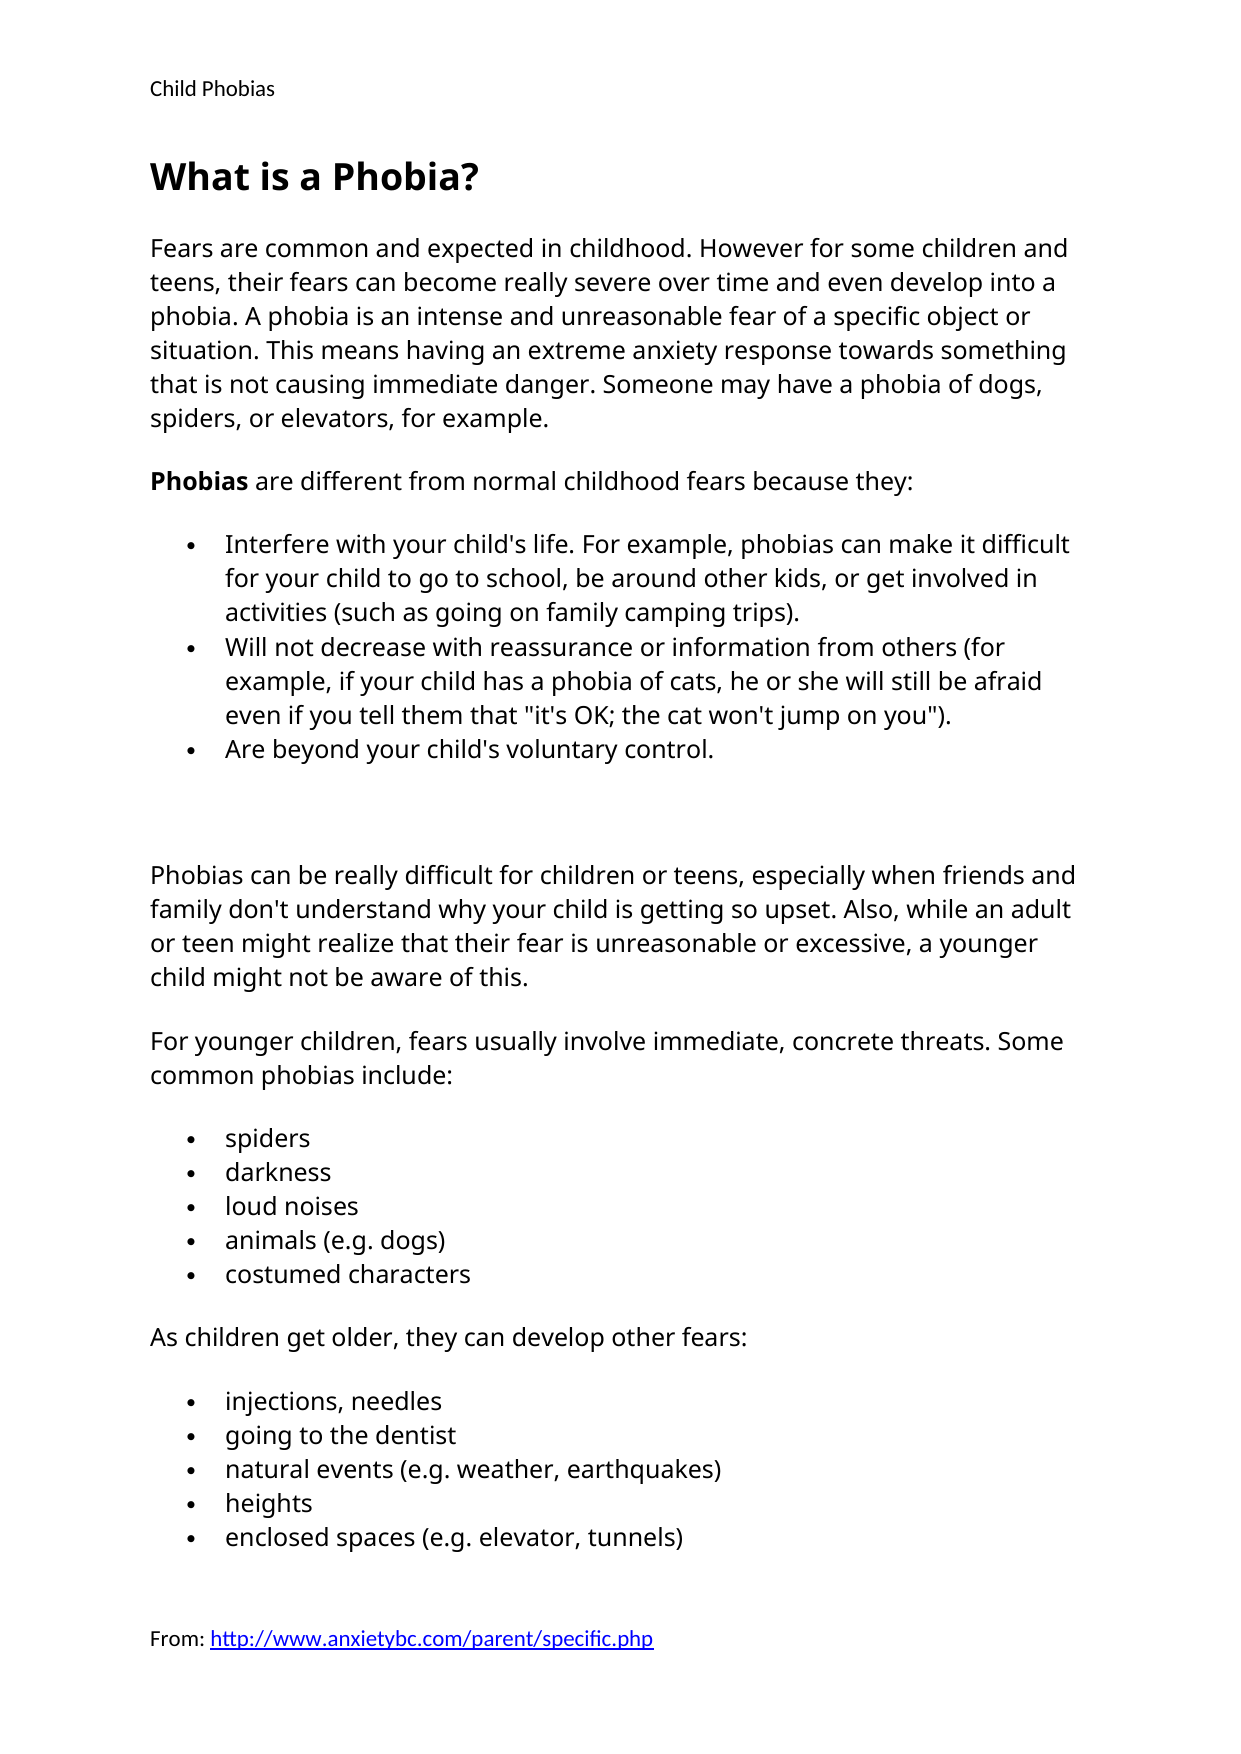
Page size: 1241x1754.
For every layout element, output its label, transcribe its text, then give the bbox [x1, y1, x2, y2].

list enclosed spaces (e.g. elevator, tunnels) [187, 1519, 1090, 1553]
list Will not decrease with reassurance or information from others (for example, if your child has a phobia of cats, he or she will still be afraid even if you tell them that "it's OK; the cat won't jump on you"). [187, 629, 1090, 731]
text Phobias can be really difficult for children or teens, especially when friends and family don't understand why your child is getting so upset. Also, while an adult or teen might realize that their fear is unreasonable or excessive, a younger child might not be aware of this. [150, 858, 1090, 994]
list animals (e.g. dogs) [187, 1223, 1090, 1257]
text Phobias are different from normal childhood fears because they: [150, 464, 1090, 498]
list heights [187, 1485, 1090, 1519]
list spiders [187, 1121, 1090, 1154]
list natural events (e.g. weather, earthquakes) [187, 1451, 1090, 1485]
list Interfere with your child's life. For example, phobias can make it difficult for your child to go to school, be around other kids, or get involved in activities (such as going on family camping trips). [187, 527, 1090, 629]
list loud noises [187, 1189, 1090, 1223]
text Fears are common and expected in childhood. However for some children and teens, their fears can become really severe over time and even develop into a phobia. A phobia is an intense and unreasonable fear of a specific object or situation. This means having an extreme anxiety response towards something that is not causing immediate danger. Someone may have a phobia of dogs, spiders, or elevators, for example. [150, 230, 1090, 434]
list going to the dentist [187, 1417, 1090, 1451]
list injections, needles [187, 1383, 1090, 1417]
text What is a Phobia? [150, 150, 1090, 201]
text For younger children, fears usually involve immediate, concrete threats. Some common phobias include: [150, 1023, 1090, 1091]
list costumed characters [187, 1257, 1090, 1291]
list darkness [187, 1154, 1090, 1189]
list Are beyond your child's voluntary control. [187, 731, 1090, 765]
text As children get older, they can develop other fears: [150, 1320, 1090, 1354]
